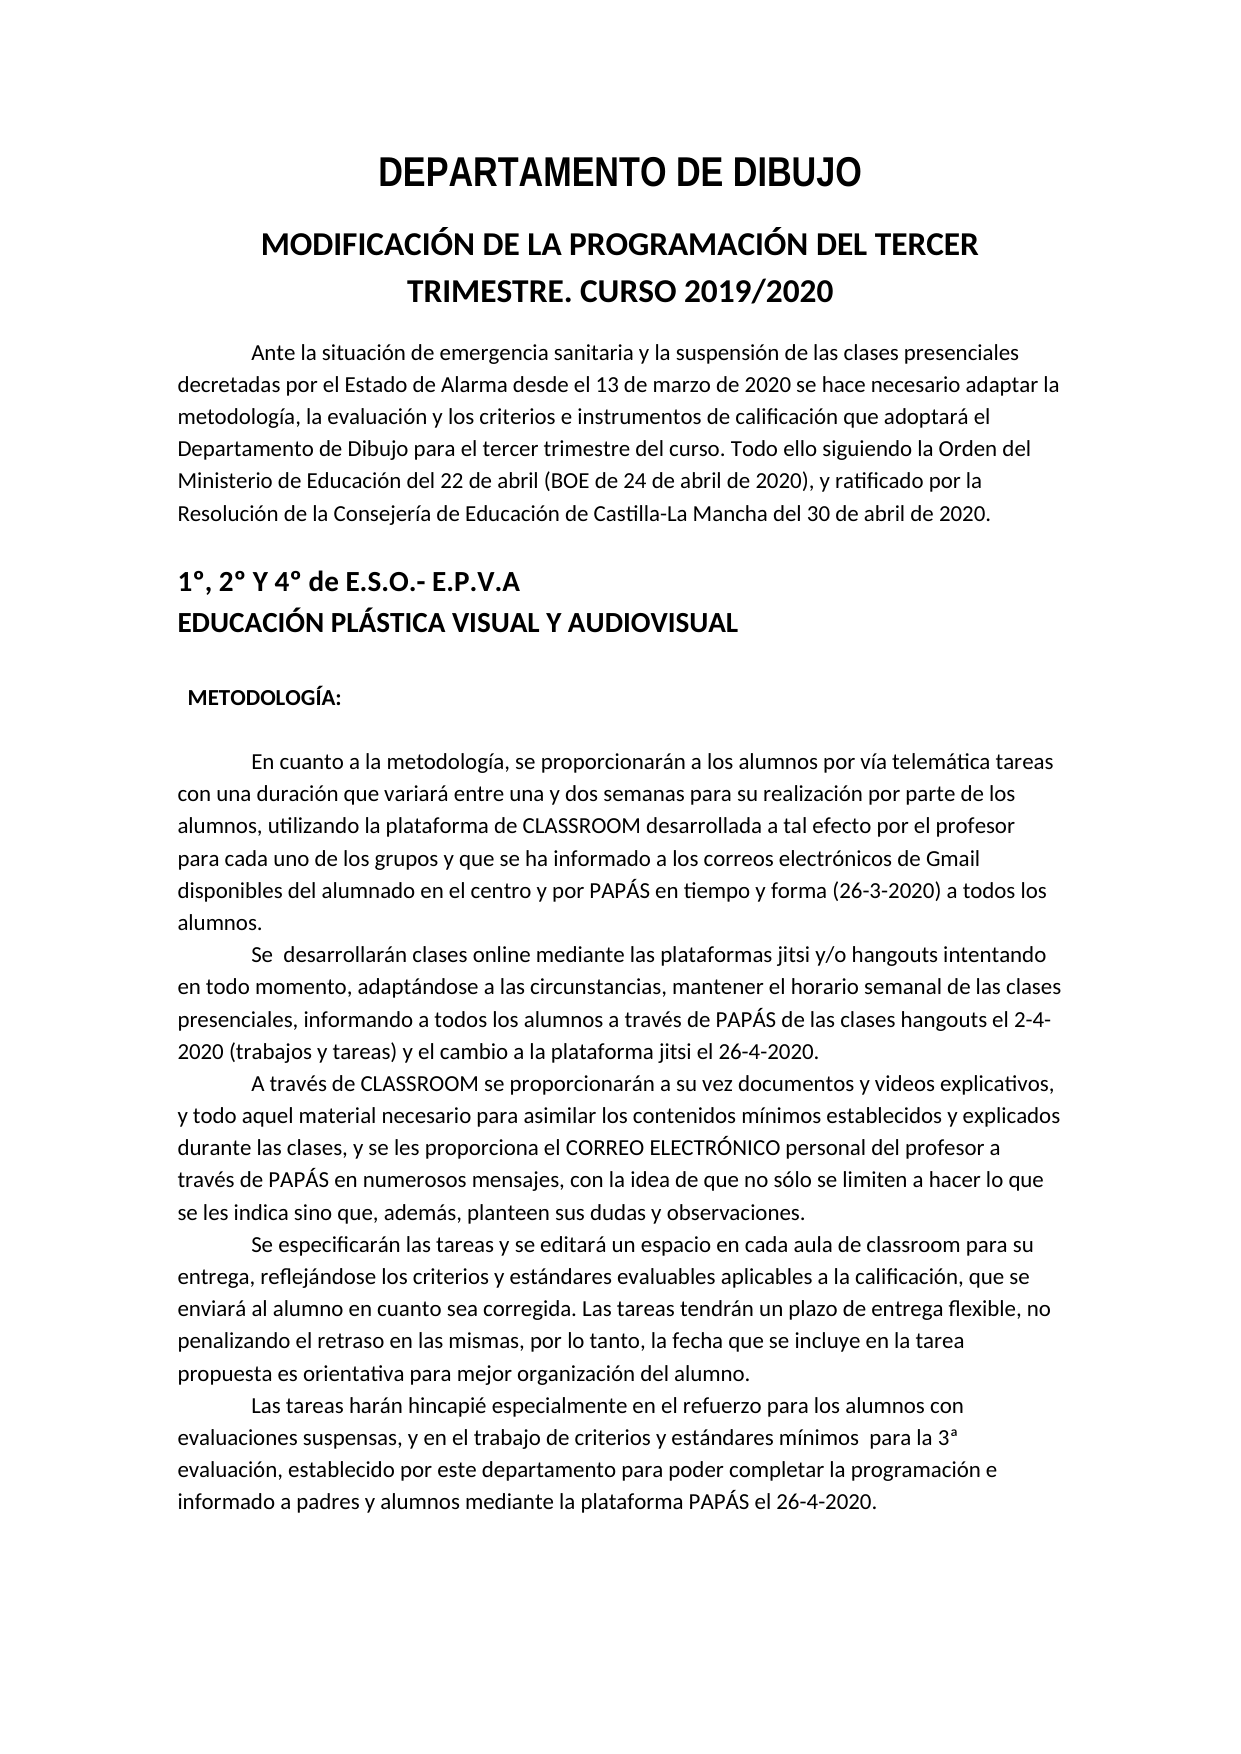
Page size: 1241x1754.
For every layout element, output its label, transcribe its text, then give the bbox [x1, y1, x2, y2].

text Las tareas harán hincapié especialmente en el refuerzo para los alumnos con evaluaciones suspensas, y en el trabajo de criterios y estándares mínimos para la 3ª evaluación, establecido por este departamento para poder completar la programación e informado a padres y alumnos mediante la plataforma PAPÁS el 26-4-2020. [177, 1391, 1063, 1516]
text 1º, 2º Y 4º de E.S.O.- E.P.V.A [177, 563, 1063, 599]
text Se especificarán las tareas y se editará un espacio en cada aula de classroom para su entrega, reflejándose los criterios y estándares evaluables aplicables a la calificación, que se enviará al alumno en cuanto sea corregida. Las tareas tendrán un plazo de entrega flexible, no penalizando el retraso en las mismas, por lo tanto, la fecha que se incluye en la tarea propuesta es orientativa para mejor organización del alumno. [177, 1230, 1063, 1387]
text DEPARTAMENTO DE DIBUJO [177, 148, 1063, 195]
text MODIFICACIÓN DE LA PROGRAMACIÓN DEL TERCER TRIMESTRE. CURSO 2019/2020 [177, 223, 1063, 311]
text Ministerio de Educación del 22 de abril (BOE de 24 de abril de 2020), y ratificado por la Resolución de la Consejería de Educación de Castilla-La Mancha del 30 de abril de 2020. [177, 466, 1063, 527]
text En cuanto a la metodología, se proporcionarán a los alumnos por vía telemática tareas con una duración que variará entre una y dos semanas para su realización por parte de los alumnos, utilizando la plataforma de CLASSROOM desarrollada a tal efecto por el profesor para cada uno de los grupos y que se ha informado a los correos electrónicos de Gmail disponibles del alumnado en el centro y por PAPÁS en tiempo y forma (26-3-2020) a todos los alumnos. [177, 747, 1063, 936]
text Se desarrollarán clases online mediante las plataformas jitsi y/o hangouts intentando en todo momento, adaptándose a las circunstancias, mantener el horario semanal de las clases presenciales, informando a todos los alumnos a través de PAPÁS de las clases hangouts el 2-4-2020 (trabajos y tareas) y el cambio a la plataforma jitsi el 26-4-2020. [177, 940, 1063, 1065]
text EDUCACIÓN PLÁSTICA VISUAL Y AUDIOVISUAL [177, 604, 1063, 639]
text A través de CLASSROOM se proporcionarán a su vez documentos y videos explicativos, y todo aquel material necesario para asimilar los contenidos mínimos establecidos y explicados durante las clases, y se les proporciona el CORREO ELECTRÓNICO personal del profesor a través de PAPÁS en numerosos mensajes, con la idea de que no sólo se limiten a hacer lo que se les indica sino que, además, planteen sus dudas y observaciones. [177, 1069, 1063, 1226]
text Ante la situación de emergencia sanitaria y la suspensión de las clases presenciales decretadas por el Estado de Alarma desde el 13 de marzo de 2020 se hace necesario adaptar la metodología, la evaluación y los criterios e instrumentos de calificación que adoptará el Departamento de Dibujo para el tercer trimestre del curso. Todo ello siguiendo la Orden del [177, 338, 1063, 462]
text METODOLOGÍA: [177, 683, 1063, 711]
